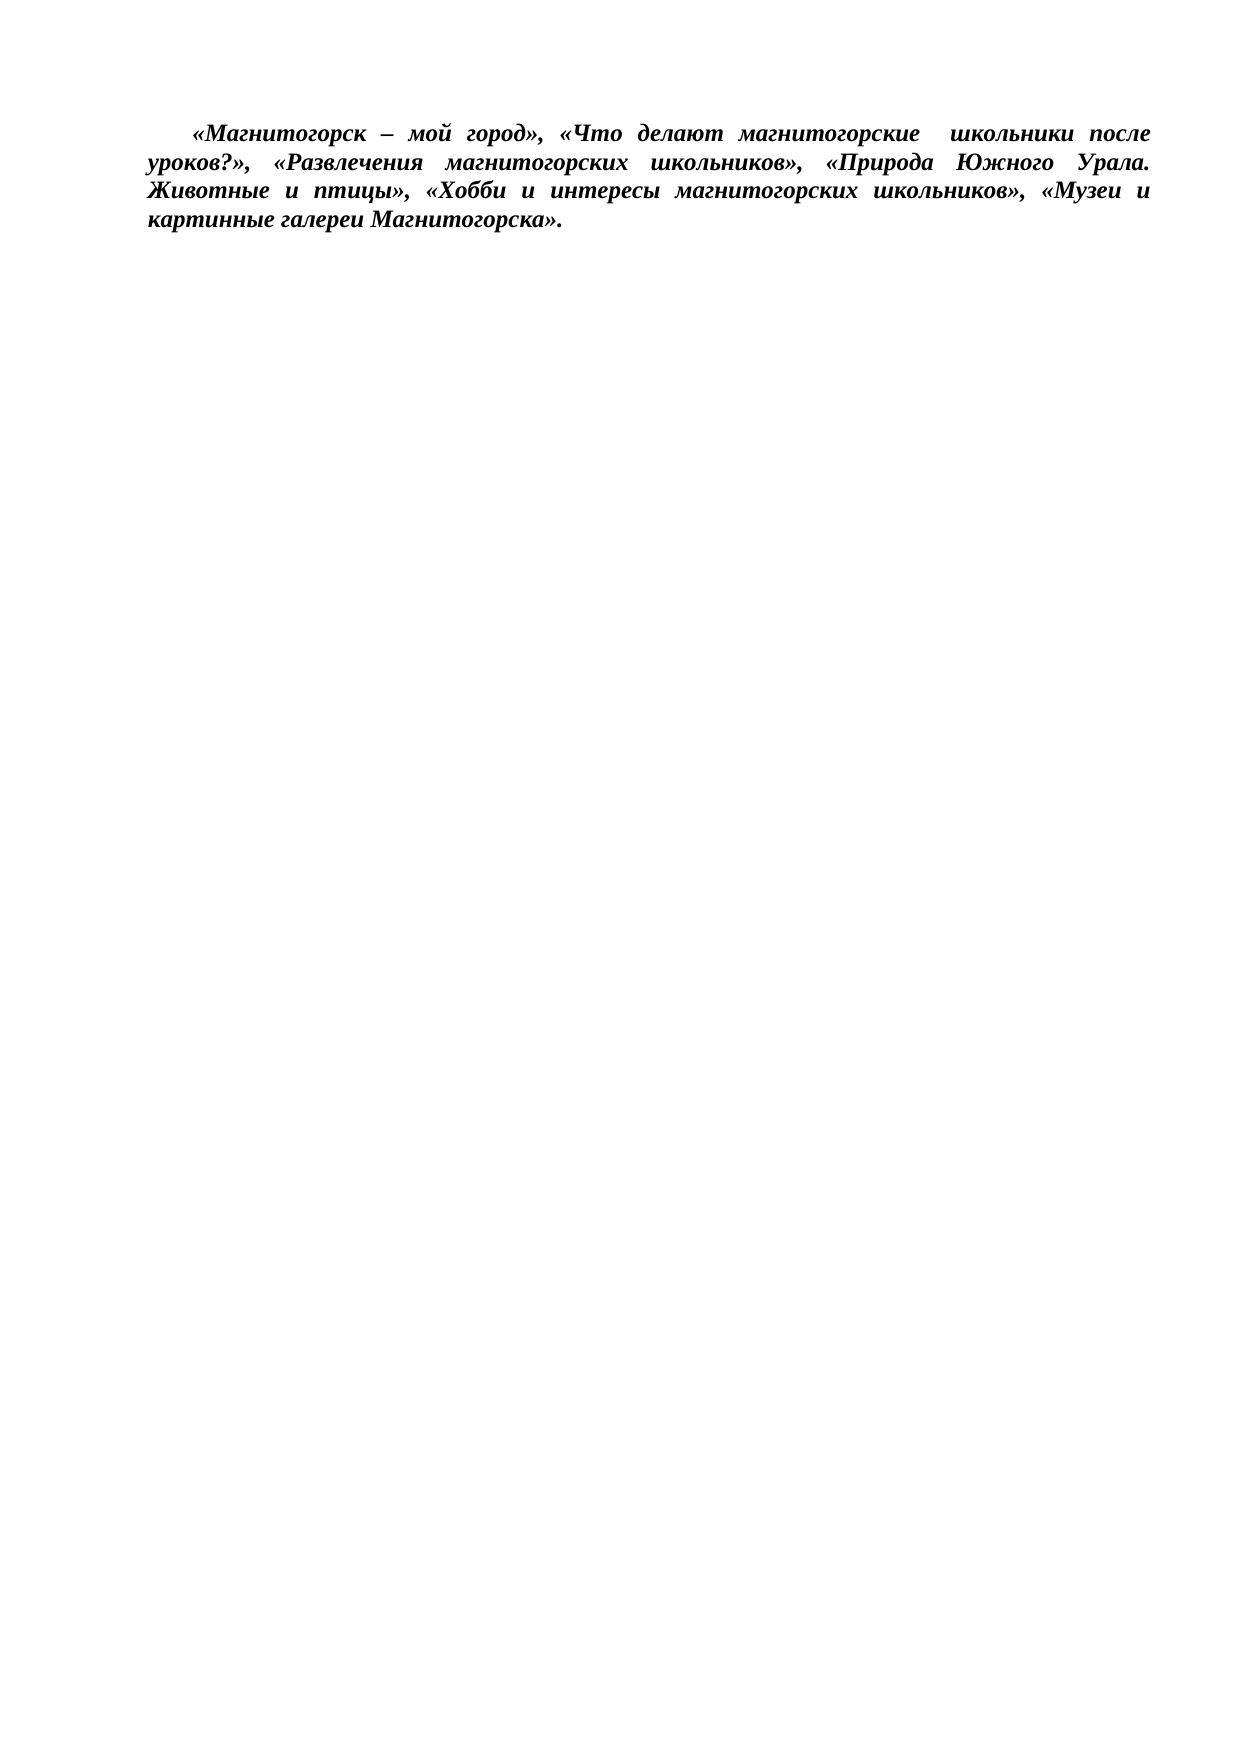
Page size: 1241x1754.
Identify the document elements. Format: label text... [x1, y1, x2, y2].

text «Магнитогорск – мой город», «Что делают магнитогорские школьники после уроков?», «Развлечения магнитогорских школьников», «Природа Южного Урала. Животные и птицы», «Хобби и интересы магнитогорских школьников», «Музеи и картинные галереи Магнитогорска». [148, 118, 1152, 233]
